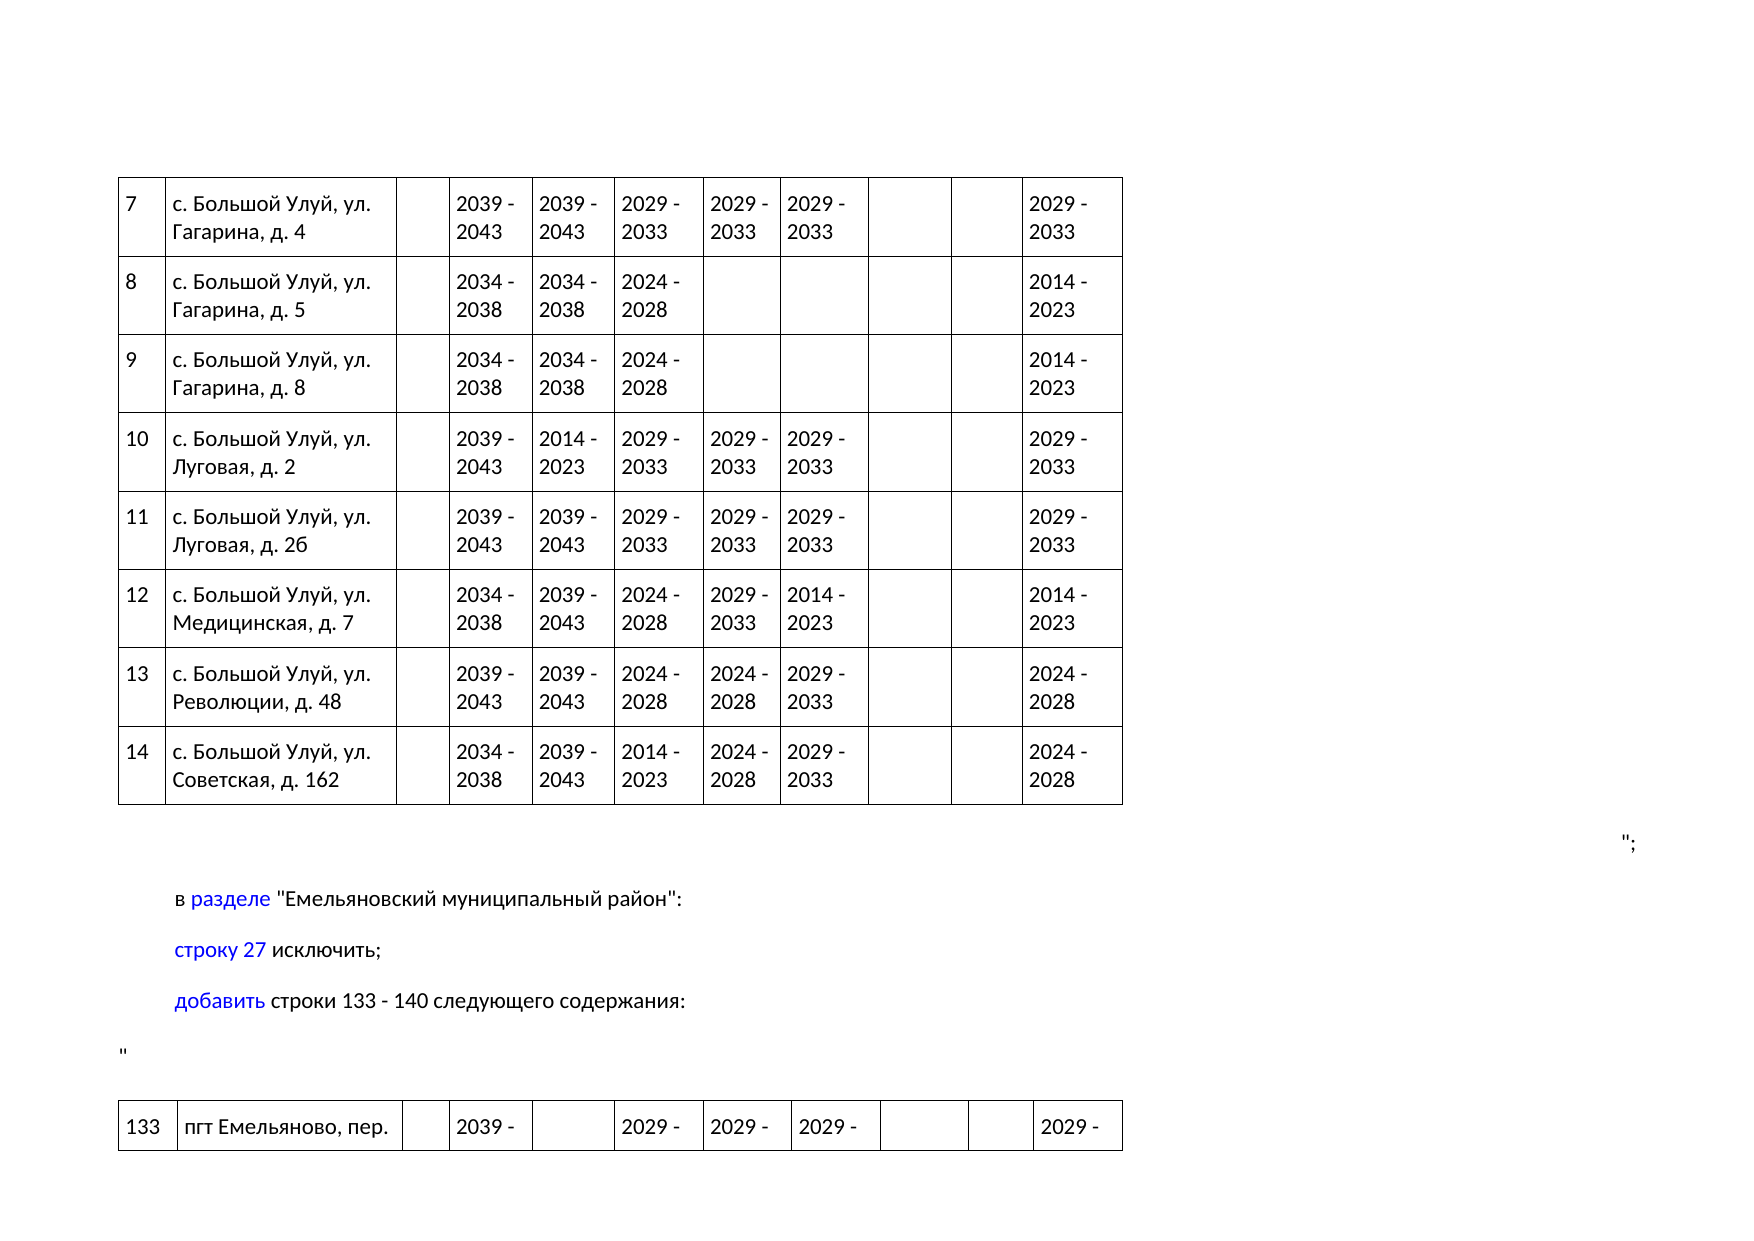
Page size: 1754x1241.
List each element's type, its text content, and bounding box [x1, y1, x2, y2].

table_cell [952, 570, 1022, 647]
text строку 27 исключить; [118, 935, 1636, 963]
table_cell с. Большой Улуй, ул. Гагарина, д. 8 [166, 335, 396, 412]
table_cell с. Большой Улуй, ул. Советская, д. 162 [166, 727, 396, 804]
table_header 2039 - 2043 [450, 1101, 532, 1150]
table_cell 2029 - 2033 [615, 492, 703, 569]
table_cell 2024 - 2028 [615, 257, 703, 334]
table_header 2029 - 2033 [792, 1101, 880, 1150]
table_cell [952, 492, 1022, 569]
table_cell 2029 - 2033 [704, 413, 780, 491]
table_cell [952, 727, 1022, 804]
table_cell 12 [119, 570, 165, 647]
table_cell 2029 - 2033 [781, 413, 868, 491]
table_header [969, 1101, 1033, 1150]
table_cell 2039 - 2043 [533, 648, 614, 726]
table_cell с. Большой Улуй, ул. Гагарина, д. 4 [166, 178, 396, 256]
table_cell [397, 492, 449, 569]
table_cell 2034 - 2038 [450, 335, 532, 412]
table_cell [397, 727, 449, 804]
table_cell 2024 - 2028 [1023, 648, 1122, 726]
table_cell 2039 - 2043 [450, 413, 532, 491]
table_cell 2029 - 2033 [615, 178, 703, 256]
table_cell 2024 - 2028 [704, 648, 780, 726]
table_cell [397, 413, 449, 491]
table_cell 2029 - 2033 [781, 727, 868, 804]
table_cell 13 [119, 648, 165, 726]
table_cell 2014 - 2023 [1023, 257, 1122, 334]
table_cell [952, 257, 1022, 334]
table_cell [397, 335, 449, 412]
table_cell 2039 - 2043 [533, 727, 614, 804]
table_cell 2039 - 2043 [450, 648, 532, 726]
table_cell [952, 178, 1022, 256]
table_cell [397, 570, 449, 647]
table_cell 2039 - 2043 [450, 178, 532, 256]
table_cell 2029 - 2033 [781, 492, 868, 569]
table_cell 2034 - 2038 [450, 727, 532, 804]
table_cell 2029 - 2033 [704, 178, 780, 256]
table_cell [397, 257, 449, 334]
table_header [533, 1101, 614, 1150]
table_header 2029 - 2033 [615, 1101, 703, 1150]
table_cell 2034 - 2038 [450, 570, 532, 647]
table_cell с. Большой Улуй, ул. Гагарина, д. 5 [166, 257, 396, 334]
table_cell 10 [119, 413, 165, 491]
table_cell 14 [119, 727, 165, 804]
table_cell [704, 335, 780, 412]
table_cell [869, 492, 951, 569]
table_header 2029 - 2033 [1034, 1101, 1122, 1150]
table_header [403, 1101, 449, 1150]
table_cell 2039 - 2043 [533, 178, 614, 256]
table_cell [704, 257, 780, 334]
table_cell 8 [119, 257, 165, 334]
table_header 2029 - 2033 [704, 1101, 791, 1150]
table_cell 2024 - 2028 [704, 727, 780, 804]
table_cell 2014 - 2023 [533, 413, 614, 491]
table_cell [781, 335, 868, 412]
table_cell 2029 - 2033 [781, 178, 868, 256]
table_cell [869, 570, 951, 647]
table_cell [952, 335, 1022, 412]
table_cell 11 [119, 492, 165, 569]
table_cell [869, 413, 951, 491]
table_cell [869, 257, 951, 334]
table_cell 2014 - 2023 [1023, 570, 1122, 647]
table_cell 2024 - 2028 [615, 335, 703, 412]
table_cell [781, 257, 868, 334]
table_cell [869, 335, 951, 412]
table_cell 2034 - 2038 [450, 257, 532, 334]
table_cell [869, 648, 951, 726]
table_cell 2014 - 2023 [1023, 335, 1122, 412]
table_cell [397, 178, 449, 256]
table_cell 2034 - 2038 [533, 335, 614, 412]
table_cell 9 [119, 335, 165, 412]
table_cell 2014 - 2023 [615, 727, 703, 804]
table_header [881, 1101, 968, 1150]
table_cell 2029 - 2033 [781, 648, 868, 726]
text в разделе "Емельяновский муниципальный район": [118, 884, 1636, 912]
table_cell [952, 648, 1022, 726]
table_cell 7 [119, 178, 165, 256]
table_cell 2029 - 2033 [704, 492, 780, 569]
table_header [178, 1101, 402, 1150]
table_cell 2029 - 2033 [1023, 178, 1122, 256]
table_header 133 [119, 1101, 177, 1150]
table_cell 2024 - 2028 [1023, 727, 1122, 804]
table_cell 2024 - 2028 [615, 648, 703, 726]
table_cell 2029 - 2033 [615, 413, 703, 491]
table_cell с. Большой Улуй, ул. Революции, д. 48 [166, 648, 396, 726]
table_cell с. Большой Улуй, ул. Луговая, д. 2б [166, 492, 396, 569]
table_cell 2024 - 2028 [615, 570, 703, 647]
table_cell 2034 - 2038 [533, 257, 614, 334]
table_cell 2039 - 2043 [450, 492, 532, 569]
table_cell с. Большой Улуй, ул. Луговая, д. 2 [166, 413, 396, 491]
table_cell 2029 - 2033 [1023, 413, 1122, 491]
table_cell [869, 178, 951, 256]
table_cell 2039 - 2043 [533, 570, 614, 647]
table_cell [869, 727, 951, 804]
table_cell [397, 648, 449, 726]
text добавить строки 133 - 140 следующего содержания: [118, 986, 1636, 1014]
table_cell 2029 - 2033 [1023, 492, 1122, 569]
table_cell 2039 - 2043 [533, 492, 614, 569]
text "; [118, 828, 1636, 856]
text " [118, 1042, 1636, 1070]
table_cell [952, 413, 1022, 491]
table_cell 2029 - 2033 [704, 570, 780, 647]
table_cell с. Большой Улуй, ул. Медицинская, д. 7 [166, 570, 396, 647]
table_cell 2014 - 2023 [781, 570, 868, 647]
